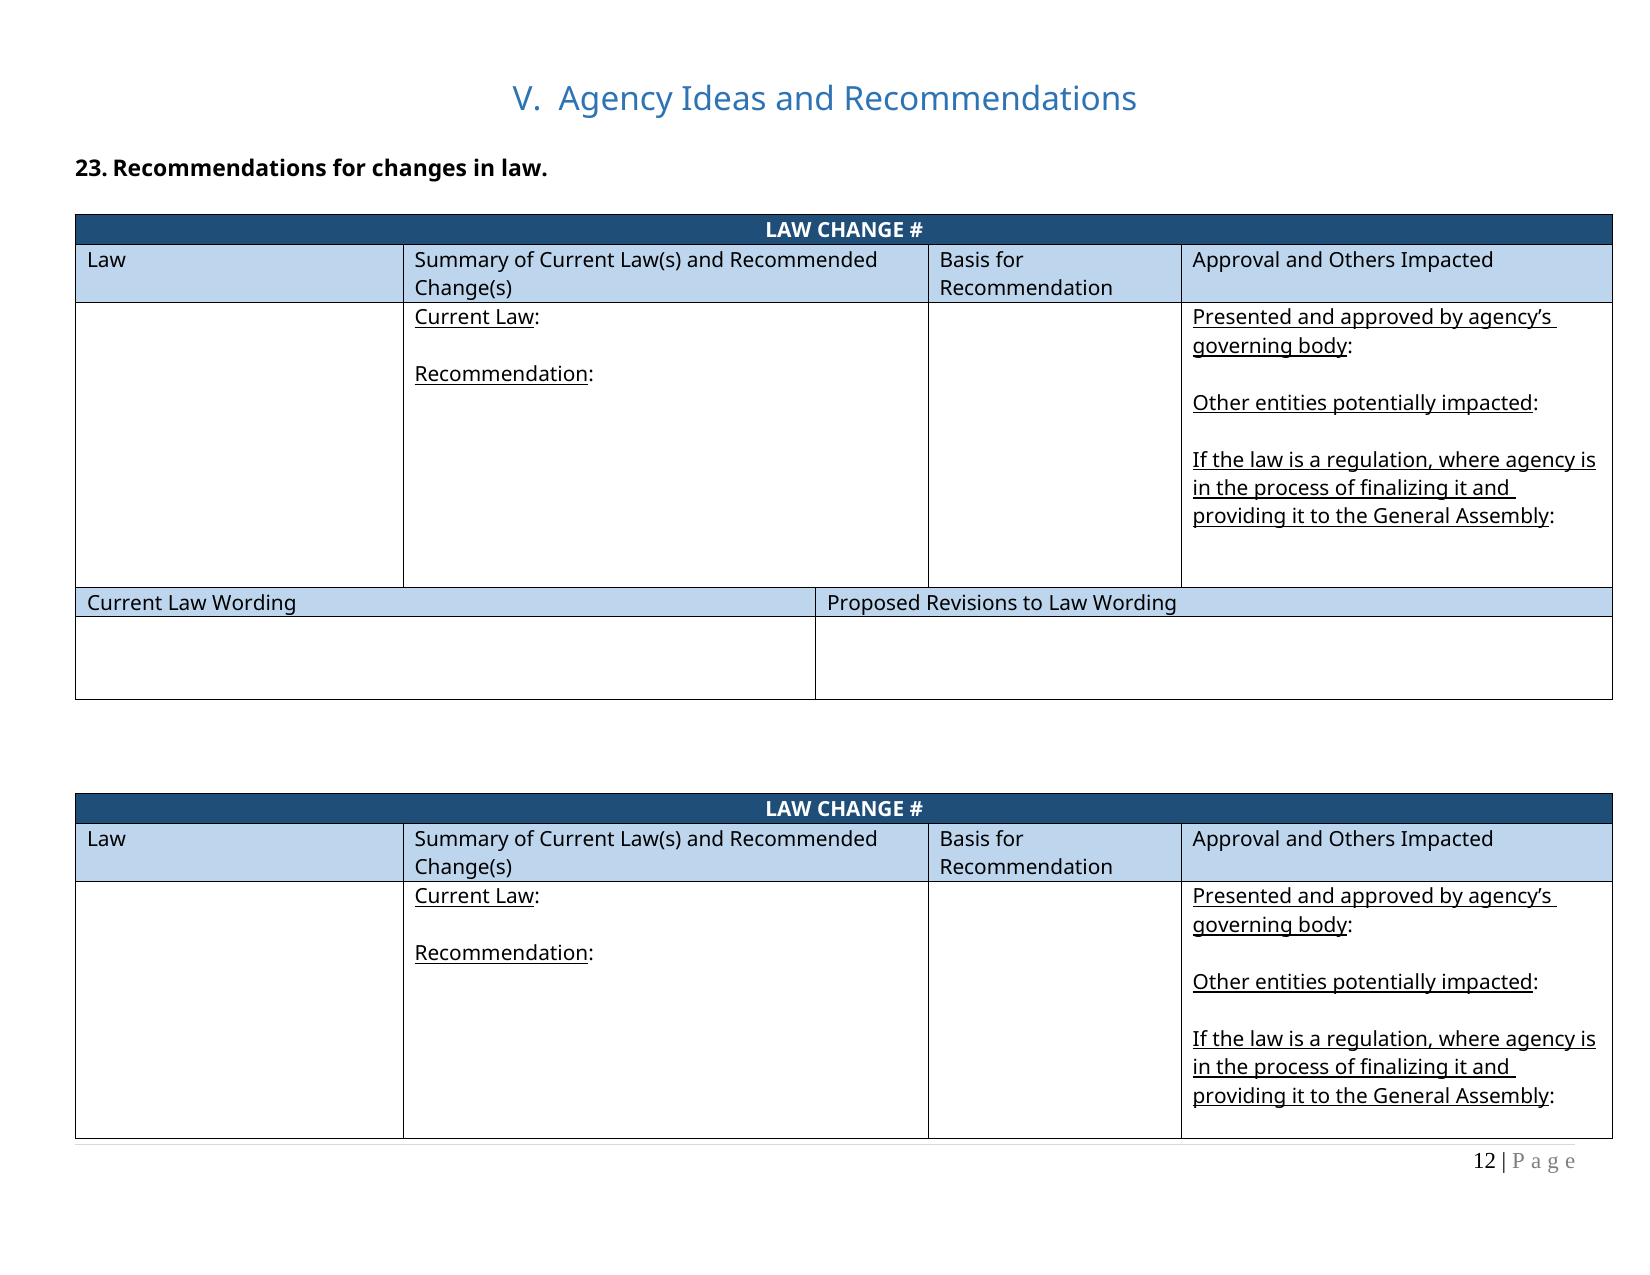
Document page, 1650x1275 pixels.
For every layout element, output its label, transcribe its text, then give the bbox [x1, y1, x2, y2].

table_cell Approval and Others Impacted [1182, 824, 1612, 881]
table_cell Summary of Current Law(s) and Recommended Change(s) [404, 245, 928, 302]
table_cell Summary of Current Law(s) and Recommended Change(s) [404, 824, 928, 881]
table_header LAW CHANGE # [76, 215, 1612, 244]
table_cell Approval and Others Impacted [1182, 245, 1612, 302]
table_cell [76, 617, 815, 698]
table_cell Law [76, 245, 403, 302]
table_cell Current Law: Recommendation: [404, 303, 928, 587]
list Recommendations for changes in law. [75, 152, 1575, 183]
table_cell Law [76, 824, 403, 881]
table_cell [1182, 882, 1612, 1138]
table_header LAW CHANGE # [76, 794, 1612, 823]
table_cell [404, 882, 928, 1138]
table_cell Current Law Wording [76, 588, 815, 616]
table_cell [76, 303, 403, 587]
table_cell Proposed Revisions to Law Wording [816, 588, 1612, 616]
table_cell [76, 882, 403, 1138]
subtitle V. Agency Ideas and Recommendations [75, 75, 1575, 120]
table_cell [929, 882, 1181, 1138]
table_cell Basis for Recommendation [929, 824, 1181, 881]
table_cell Basis for Recommendation [929, 245, 1181, 302]
table_cell [816, 617, 1612, 698]
table_cell [929, 303, 1181, 587]
